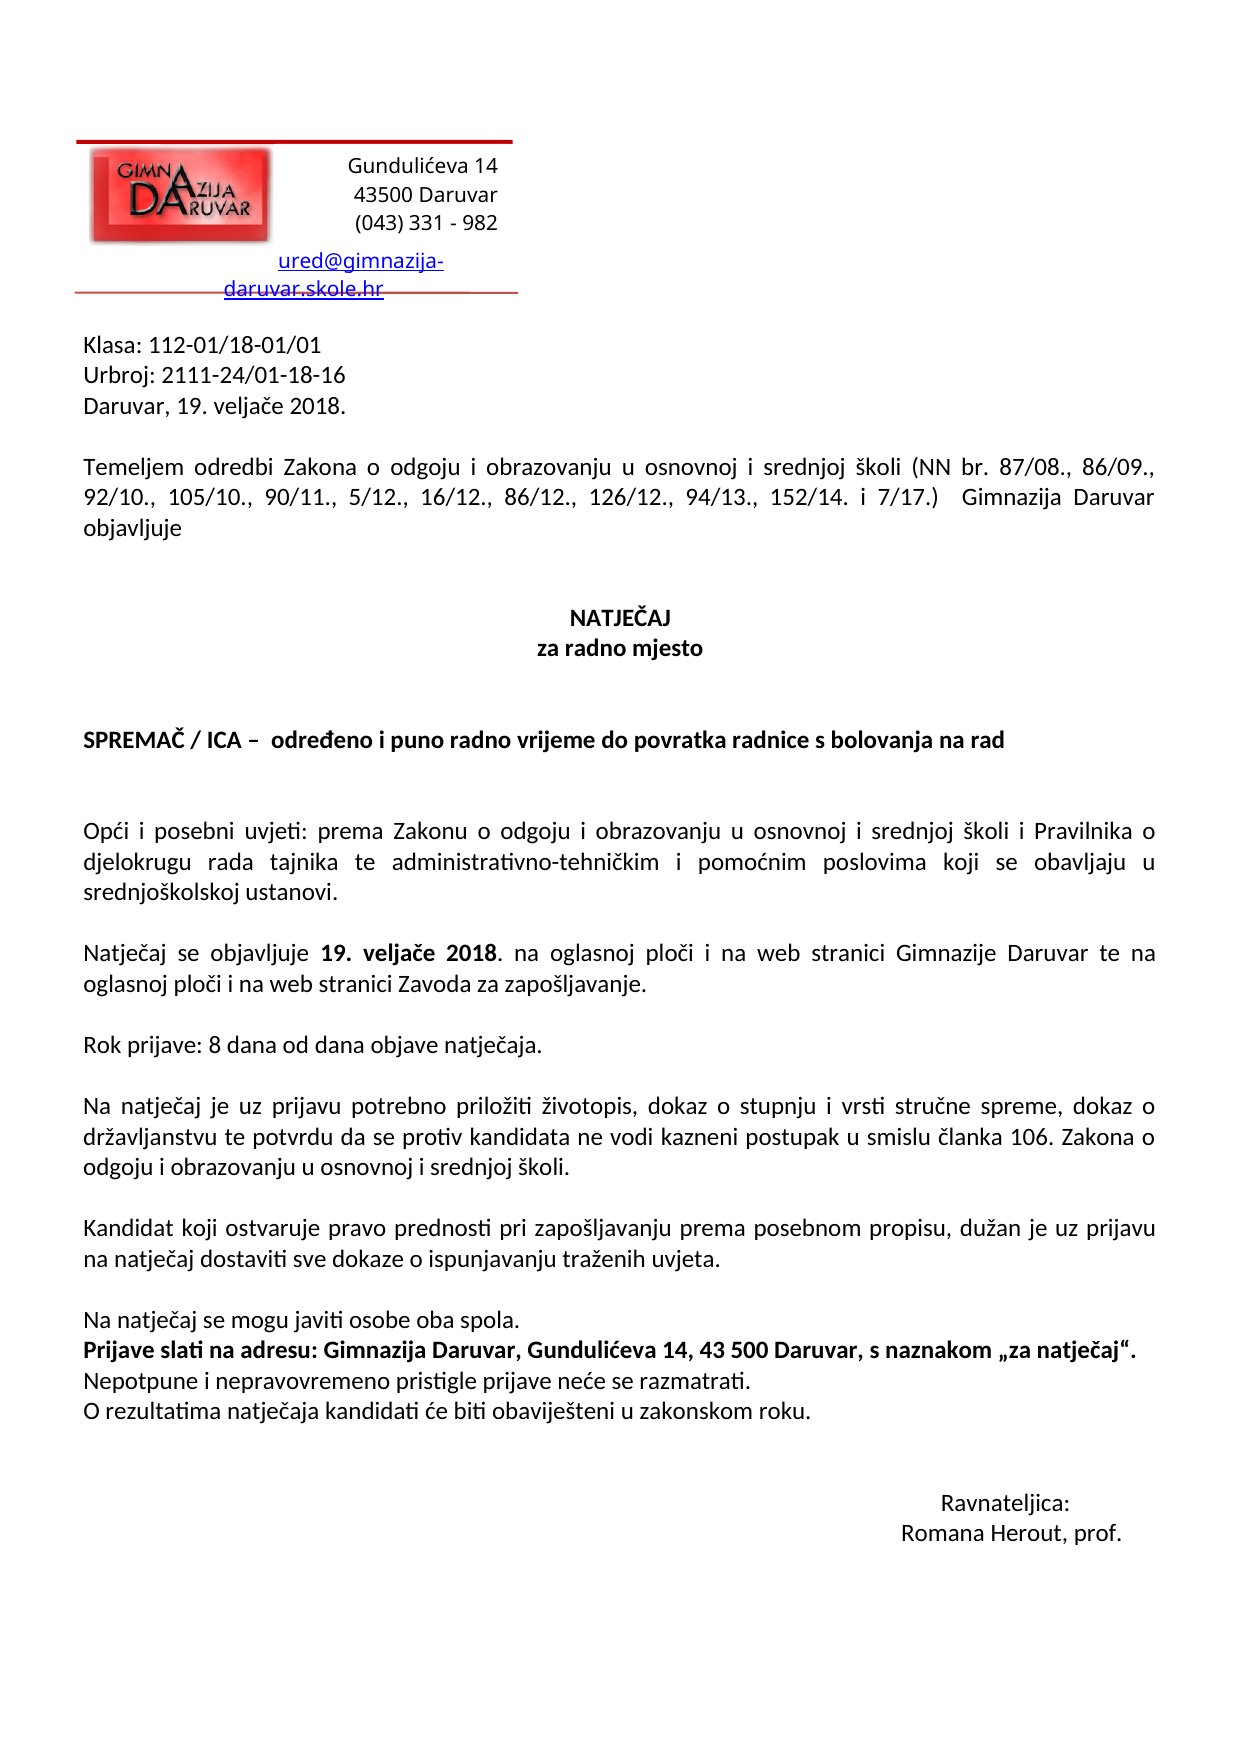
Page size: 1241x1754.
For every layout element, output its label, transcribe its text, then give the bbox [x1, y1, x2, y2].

text Na natječaj je uz prijavu potrebno priložiti životopis, dokaz o stupnju i vrsti stručne spreme, dokaz o državljanstvu te potvrdu da se protiv kandidata ne vodi kazneni postupak u smislu članka 106. Zakona o odgoju i obrazovanju u osnovnoj i srednjoj školi. [83, 1090, 1157, 1182]
text Kandidat koji ostvaruje pravo prednosti pri zapošljavanju prema posebnom propisu, dužan je uz prijavu na natječaj dostaviti sve dokaze o ispunjavanju traženih uvjeta. [83, 1212, 1157, 1273]
text Klasa: 112-01/18-01/01 [83, 329, 1157, 359]
text Rok prijave: 8 dana od dana objave natječaja. [83, 1029, 1157, 1060]
text O rezultatima natječaja kandidati će biti obaviješteni u zakonskom roku. [83, 1395, 1157, 1426]
text NATJEČAJ [83, 602, 1157, 632]
text Romana Herout, prof. [83, 1517, 1157, 1548]
text za radno mjesto [83, 632, 1157, 663]
text Natječaj se objavljuje 19. veljače 2018. na oglasnoj ploči i na web stranici Gimnazije Daruvar te na oglasnoj ploči i na web stranici Zavoda za zapošljavanje. [83, 938, 1157, 999]
picture [88, 145, 274, 246]
text SPREMAČ / ICA – određeno i puno radno vrijeme do povratka radnice s bolovanja na rad [83, 724, 1157, 754]
text Temeljem odredbi Zakona o odgoju i obrazovanju u osnovnoj i srednjoj školi (NN br. 87/08., 86/09., 92/10., 105/10., 90/11., 5/12., 16/12., 86/12., 126/12., 94/13., 152/14. i 7/17.) Gimnazija Daruvar objavljuje [83, 451, 1157, 543]
text Prijave slati na adresu: Gimnazija Daruvar, Gundulićeva 14, 43 500 Daruvar, s naznakom „za natječaj“. [83, 1334, 1157, 1365]
text Urbroj: 2111-24/01-18-16 [83, 359, 1157, 390]
text Daruvar, 19. veljače 2018. [83, 390, 1157, 421]
text Na natječaj se mogu javiti osobe oba spola. [83, 1304, 1157, 1334]
text Ravnateljica: [83, 1487, 1157, 1517]
text Opći i posebni uvjeti: prema Zakonu o odgoju i obrazovanju u osnovnoj i srednjoj školi i Pravilnika o djelokrugu rada tajnika te administrativno-tehničkim i pomoćnim poslovima koji se obavljaju u srednjoškolskoj ustanovi. [83, 816, 1157, 907]
text Nepotpune i nepravovremeno pristigle prijave neće se razmatrati. [83, 1365, 1157, 1395]
